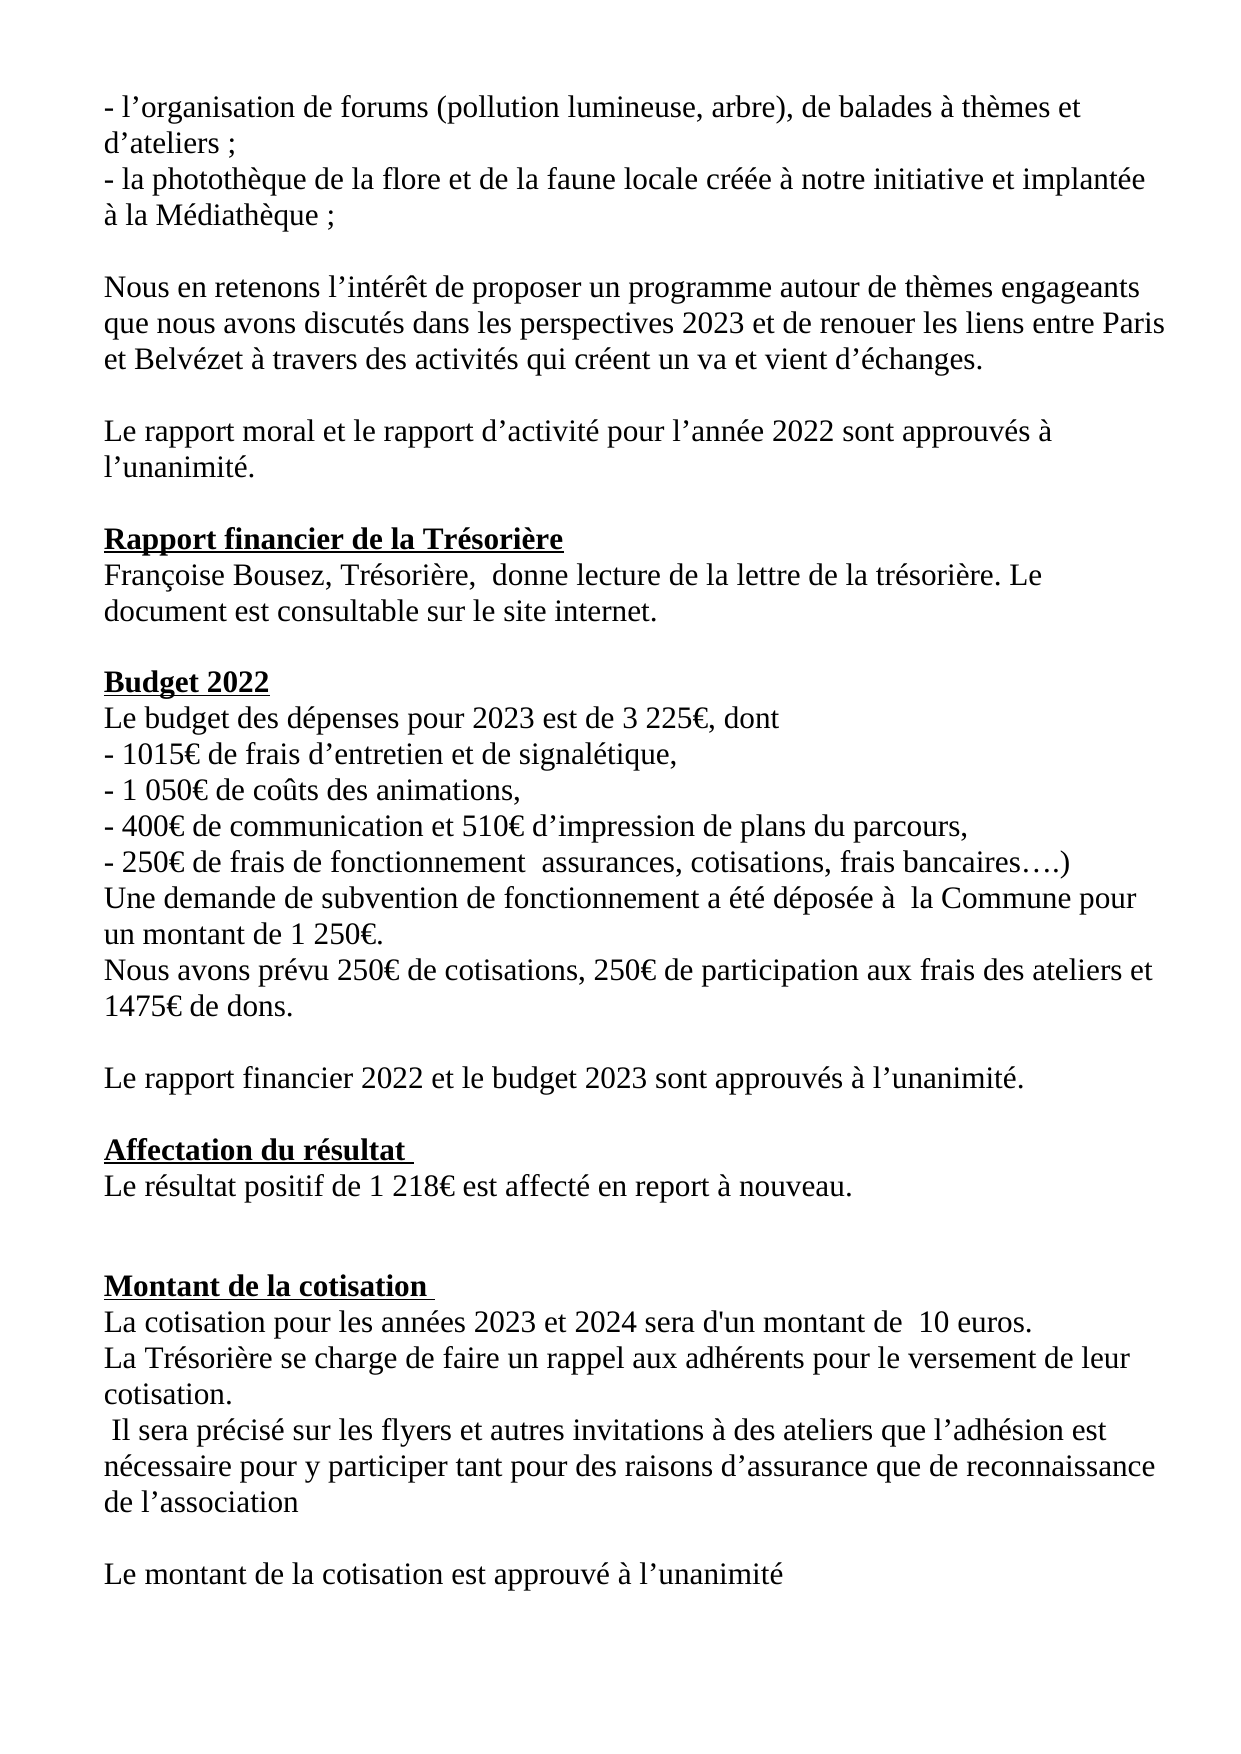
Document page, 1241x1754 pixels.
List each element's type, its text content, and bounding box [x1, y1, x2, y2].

text Le budget des dépenses pour 2023 est de 3 225€, dont [103, 699, 1167, 736]
text Montant de la cotisation [103, 1267, 1167, 1303]
text Il sera précisé sur les flyers et autres invitations à des ateliers que l’adhésion est nécessaire pour y participer tant pour des raisons d’assurance que de reconnaissance de l’association [103, 1411, 1167, 1519]
text Une demande de subvention de fonctionnement a été déposée à la Commune pour un montant de 1 250€. [103, 879, 1167, 951]
text Nous en retenons l’intérêt de proposer un programme autour de thèmes engageants que nous avons discutés dans les perspectives 2023 et de renouer les liens entre Paris et Belvézet à travers des activités qui créent un va et vient d’échanges. [103, 268, 1167, 376]
text Le rapport moral et le rapport d’activité pour l’année 2022 sont approuvés à l’unanimité. [103, 412, 1167, 484]
text Le rapport financier 2022 et le budget 2023 sont approuvés à l’unanimité. [103, 1059, 1167, 1095]
text - 1015€ de frais d’entretien et de signalétique, [103, 736, 1167, 771]
text - 1 050€ de coûts des animations, [103, 771, 1167, 807]
text Affectation du résultat [103, 1131, 1167, 1167]
text - l’organisation de forums (pollution lumineuse, arbre), de balades à thèmes et d’ateliers ; [103, 89, 1167, 161]
text Budget 2022 [103, 664, 1167, 699]
text Rapport financier de la Trésorière [103, 520, 1167, 556]
text La Trésorière se charge de faire un rappel aux adhérents pour le versement de leur cotisation. [103, 1339, 1167, 1411]
text - 250€ de frais de fonctionnement assurances, cotisations, frais bancaires….) [103, 843, 1167, 879]
text Le résultat positif de 1 218€ est affecté en report à nouveau. [103, 1167, 1167, 1203]
text La cotisation pour les années 2023 et 2024 sera d'un montant de 10 euros. [103, 1303, 1167, 1339]
text Nous avons prévu 250€ de cotisations, 250€ de participation aux frais des ateliers et 1475€ de dons. [103, 951, 1167, 1023]
text Le montant de la cotisation est approuvé à l’unanimité [103, 1555, 1167, 1591]
text - 400€ de communication et 510€ d’impression de plans du parcours, [103, 807, 1167, 843]
text Françoise Bousez, Trésorière, donne lecture de la lettre de la trésorière. Le document est consultable sur le site internet. [103, 556, 1167, 628]
text - la photothèque de la flore et de la faune locale créée à notre initiative et implantée à la Médiathèque ; [103, 161, 1167, 232]
